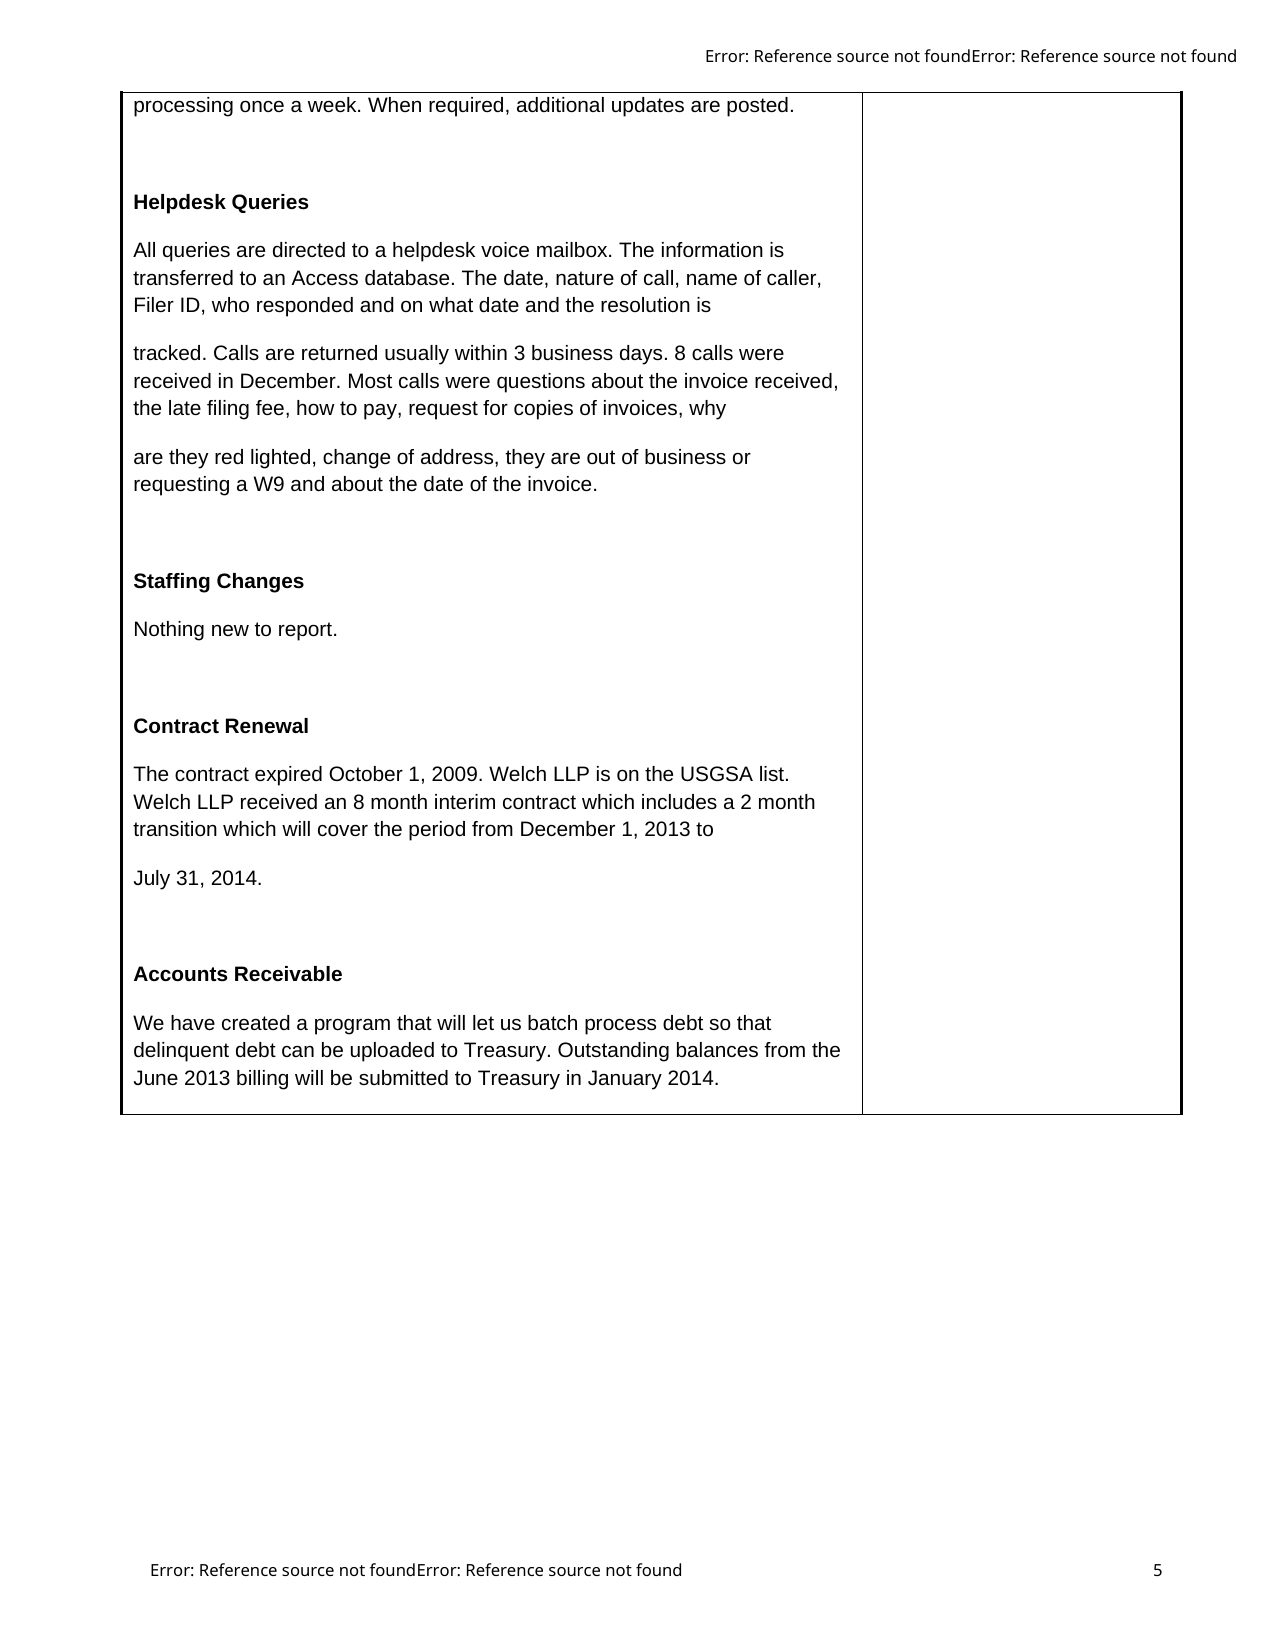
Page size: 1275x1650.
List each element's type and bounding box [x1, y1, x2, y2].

table_cell [123, 93, 862, 1114]
table_cell [863, 93, 1180, 1114]
